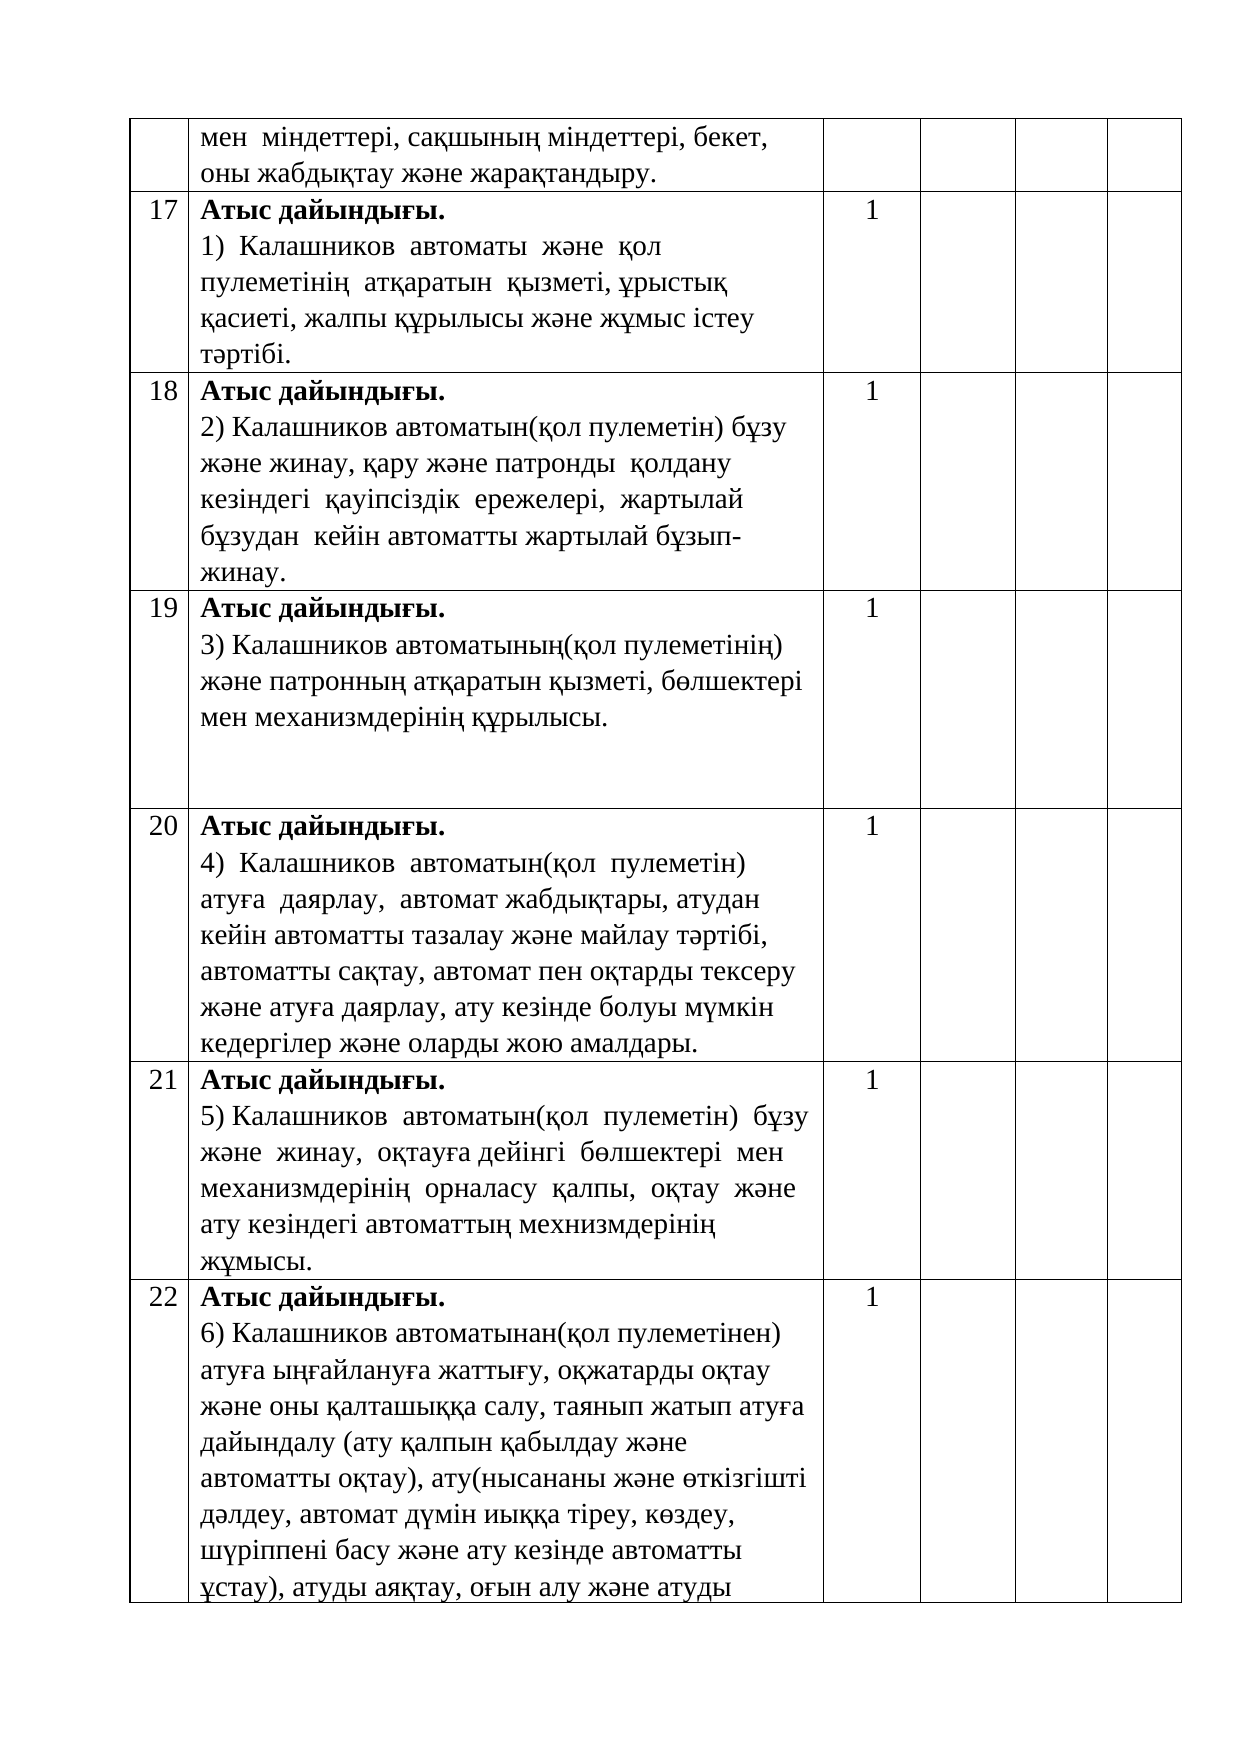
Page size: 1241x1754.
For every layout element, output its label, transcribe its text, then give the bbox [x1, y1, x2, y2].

table_cell Атыс дайындығы. 5) Калашников автоматын(қол пулеметін) бұзу жəне жинау, оқтауға дейінгі бөлшектері мен механизмдерінің орналасу қалпы, оқтау жəне ату кезіндегі автоматтың мехнизмдерінің жұмысы. [189, 1062, 823, 1278]
table_cell 1 [824, 591, 920, 807]
table_cell [1108, 119, 1181, 191]
table_cell [921, 119, 1015, 191]
table_cell 19 [131, 591, 188, 807]
table_cell [1016, 809, 1107, 1061]
table_cell Атыс дайындығы. 1) Калашников автоматы жəне қол пулеметінің атқаратын қызметі, ұрыстық қасиеті, жалпы құрылысы жəне жұмыс істеу тəртібі. [189, 192, 823, 372]
table_cell 1 [824, 1062, 920, 1278]
table_cell 1 [824, 1280, 920, 1602]
table_cell 1 [824, 192, 920, 372]
table_cell [1016, 192, 1107, 372]
table_cell [921, 1280, 1015, 1602]
table_cell [1108, 1280, 1181, 1602]
table_cell 1 [824, 809, 920, 1061]
table_cell 20 [131, 809, 188, 1061]
table_cell Атыс дайындығы. 2) Калашников автоматын(қол пулеметін) бұзу жəне жинау, қару жəне патронды қолдану кезіндегі қауіпсіздік ережелері, жартылай бұзудан кейін автоматты жартылай бұзып-жинау. [189, 373, 823, 589]
table_cell Атыс дайындығы. 4) Калашников автоматын(қол пулеметін) атуға даярлау, автомат жабдықтары, атудан кейін автоматты тазалау жəне майлау тəртібі, автоматты сақтау, автомат пен оқтарды тексеру жəне атуға даярлау, ату кезінде болуы мүмкін кедергілер жəне оларды жою амалдары. [189, 809, 823, 1061]
table_cell 22 [131, 1280, 188, 1602]
table_cell [1016, 373, 1107, 589]
table_cell [921, 192, 1015, 372]
table_cell [1016, 1280, 1107, 1602]
table_cell 21 [131, 1062, 188, 1278]
table_cell [1108, 1062, 1181, 1278]
table_cell Атыс дайындығы. 3) Калашников автоматының(қол пулеметінің) жəне патронның атқаратын қызметі, бөлшектері мен механизмдерінің құрылысы. [189, 591, 823, 807]
table_cell [1108, 373, 1181, 589]
table_cell [921, 1062, 1015, 1278]
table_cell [189, 1280, 823, 1602]
table_cell [1108, 192, 1181, 372]
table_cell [189, 119, 823, 191]
table_cell 1 [824, 373, 920, 589]
table_cell [921, 809, 1015, 1061]
table_cell [921, 373, 1015, 589]
table_cell [1016, 1062, 1107, 1278]
table_cell [921, 591, 1015, 807]
table_cell [1108, 809, 1181, 1061]
table_cell [1108, 591, 1181, 807]
table_cell 17 [131, 192, 188, 372]
table_cell 1 [824, 119, 920, 191]
table_cell 16 [131, 119, 188, 191]
table_cell 18 [131, 373, 188, 589]
table_cell [1016, 119, 1107, 191]
table_cell [1016, 591, 1107, 807]
